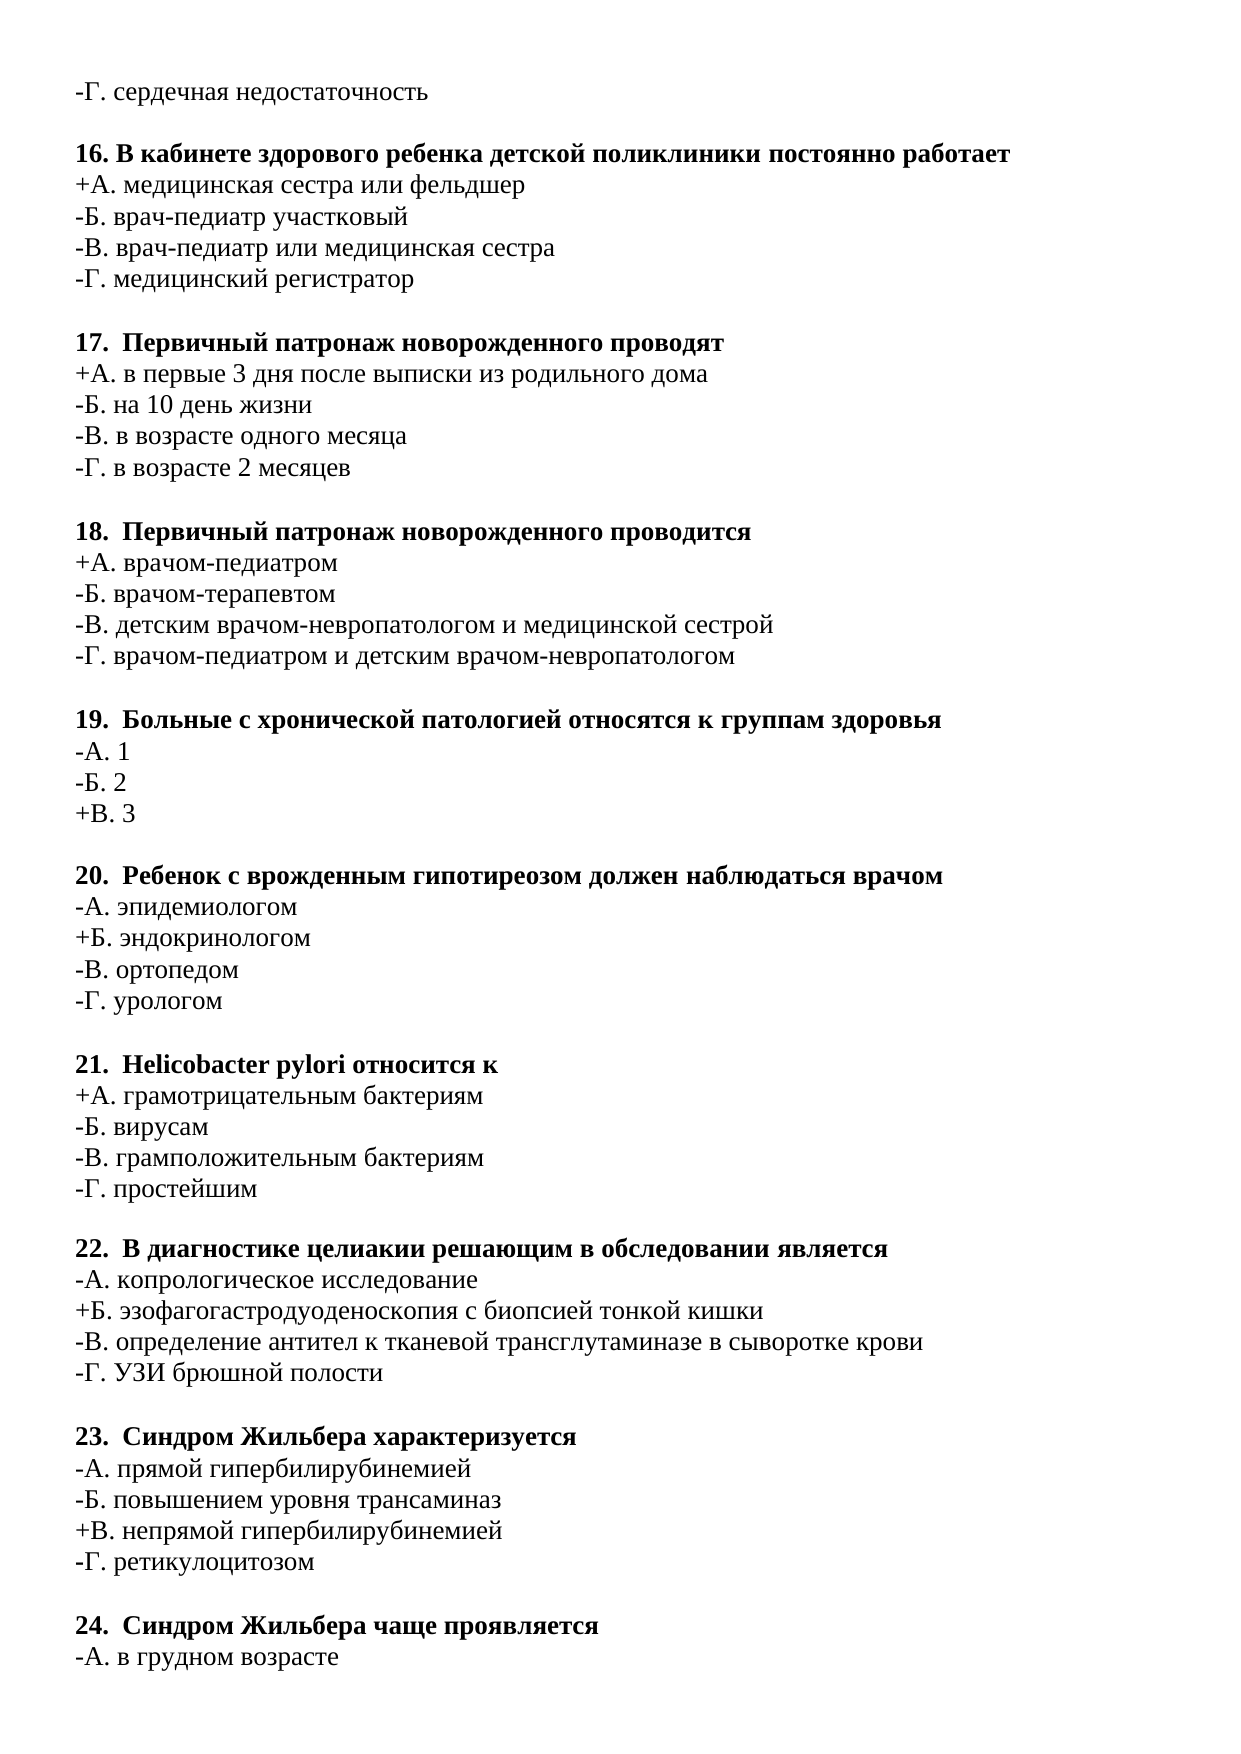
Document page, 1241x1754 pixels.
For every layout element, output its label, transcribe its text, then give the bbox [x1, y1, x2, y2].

text 22. В диагностике целиакии решающим в обследовании является -А. копрологическое исследование +Б. эзофагогастродуоденоскопия с биопсией тонкой кишки -В. определение антител к тканевой трансглутаминазе в сыворотке крови -Г. УЗИ брюшной полости [75, 1232, 1165, 1387]
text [75, 1609, 1165, 1672]
text 19. Больные с хронической патологией относятся к группам здоровья -А. 1 -Б. 2 +В. 3 20. Ребенок с врожденным гипотиреозом должен наблюдаться врачом -А. эпидемиологом +Б. эндокринологом -В. ортопедом -Г. урологом [75, 703, 1165, 1015]
text 21. Helicobacter pylori относится к +А. грамотрицательным бактериям -Б. вирусам -В. грамположительным бактериям -Г. простейшим [75, 1048, 1165, 1232]
text -Г. сердечная недостаточность [75, 75, 1165, 106]
text 16. В кабинете здорового ребенка детской поликлиники постоянно работает +А. медицинская сестра или фельдшер -Б. врач-педиатр участковый -В. врач-педиатр или медицинская сестра -Г. медицинский регистратор [75, 137, 1165, 293]
text 18. Первичный патронаж новорожденного проводится +А. врачом-педиатром -Б. врачом-терапевтом -В. детским врачом-невропатологом и медицинской сестрой -Г. врачом-педиатром и детским врачом-невропатологом [75, 515, 1165, 671]
text 17. Первичный патронаж новорожденного проводят +А. в первые 3 дня после выписки из родильного дома -Б. на 10 день жизни -В. в возрасте одного месяца -Г. в возрасте 2 месяцев [75, 326, 1165, 482]
text 23. Синдром Жильбера характеризуется -А. прямой гипербилирубинемией -Б. повышением уровня трансаминаз +В. непрямой гипербилирубинемией -Г. ретикулоцитозом [75, 1421, 1165, 1576]
